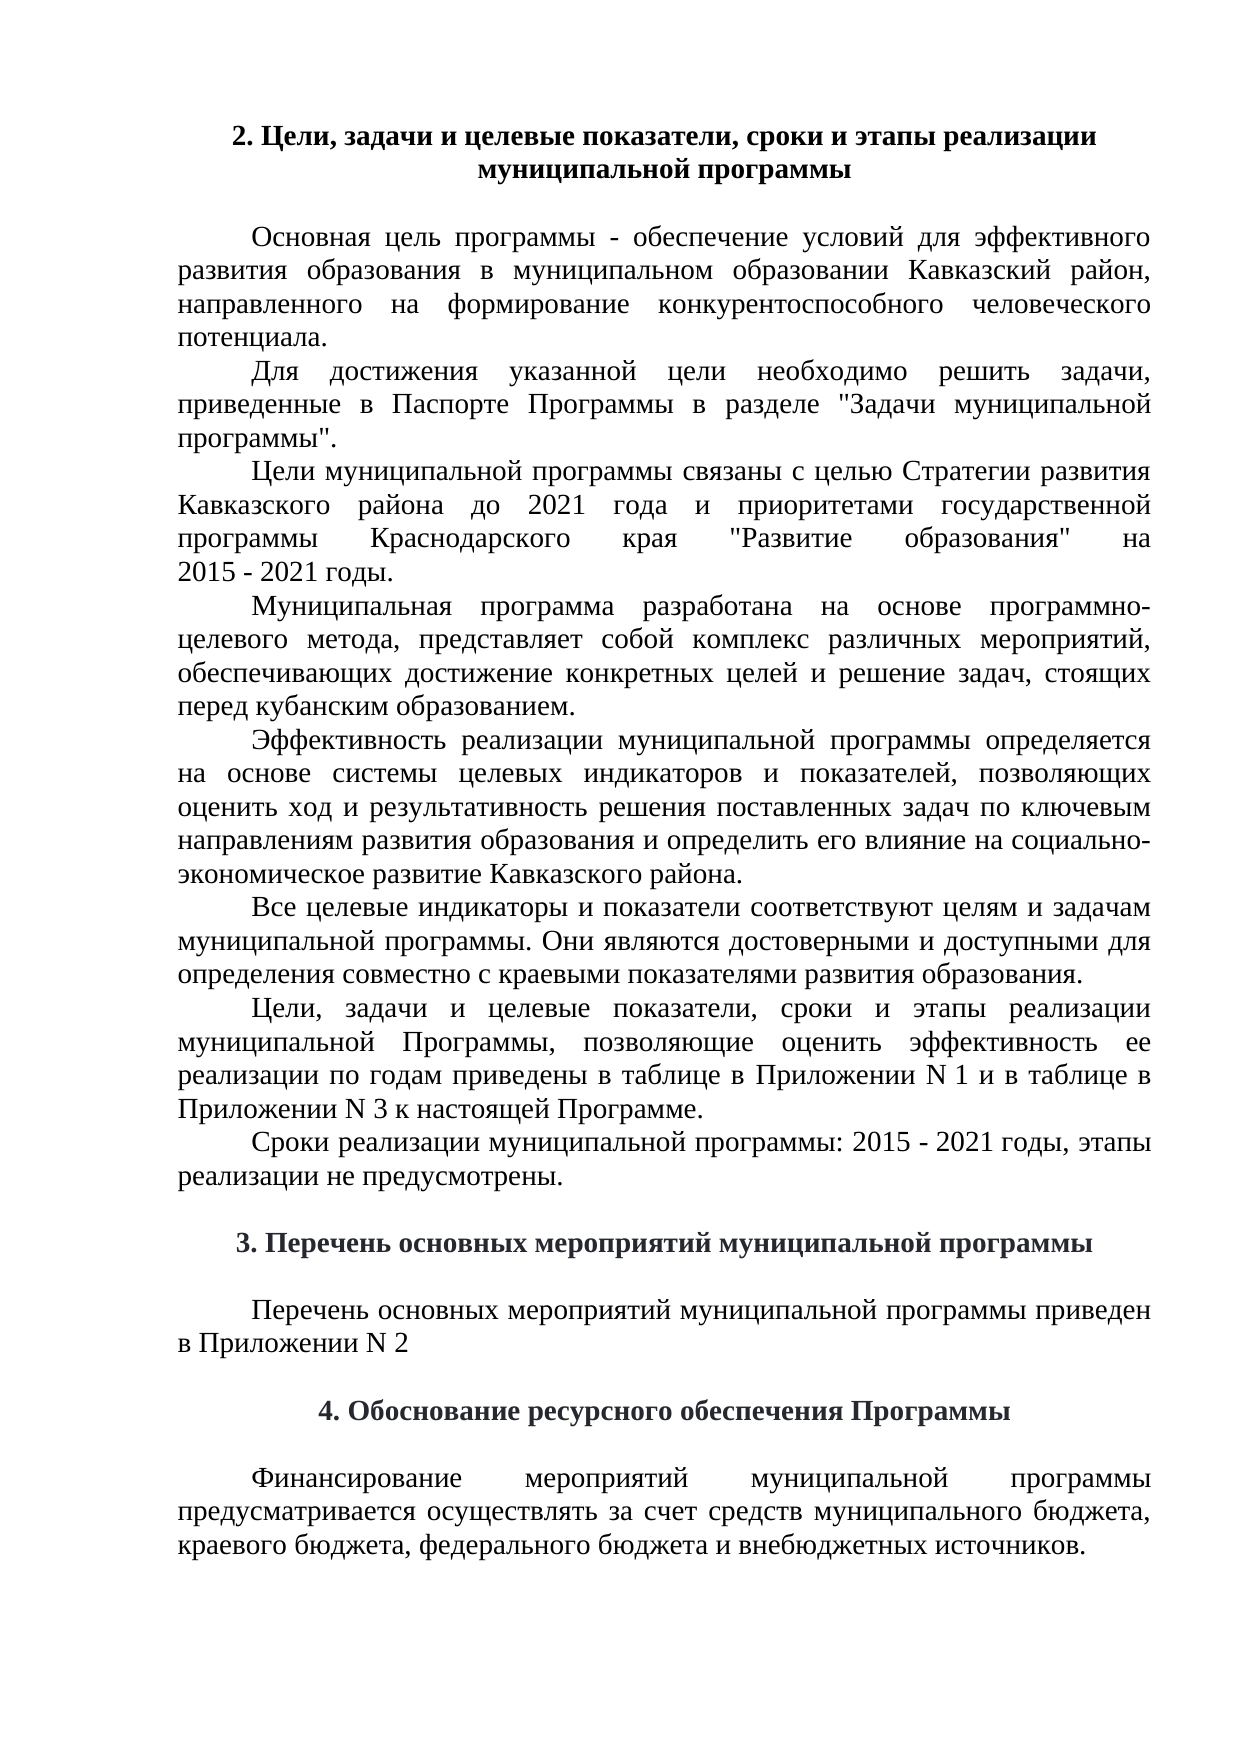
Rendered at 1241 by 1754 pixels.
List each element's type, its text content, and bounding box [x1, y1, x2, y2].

text Муниципальная программа разработана на основе программно-целевого метода, представляет собой комплекс различных мероприятий, обеспечивающих достижение конкретных целей и решение задач, стоящих перед кубанским образованием. [177, 588, 1152, 722]
text Для достижения указанной цели необходимо решить задачи, приведенные в Паспорте Программы в разделе "Задачи муниципальной программы". [177, 353, 1152, 453]
subtitle 4. Обоснование ресурсного обеспечения Программы [177, 1393, 1152, 1426]
text Цели муниципальной программы связаны с целью Стратегии развития Кавказского района до 2021 года и приоритетами государственной программы Краснодарского края "Развитие образования" на 2015 - 2021 годы. [177, 453, 1152, 588]
text Основная цель программы - обеспечение условий для эффективного развития образования в муниципальном образовании Кавказский район, направленного на формирование конкурентоспособного человеческого потенциала. [177, 219, 1152, 353]
text Эффективность реализации муниципальной программы определяется на основе системы целевых индикаторов и показателей, позволяющих оценить ход и результативность решения поставленных задач по ключевым направлениям развития образования и определить его влияние на социально-экономическое развитие Кавказского района. [177, 722, 1152, 889]
text Перечень основных мероприятий муниципальной программы приведен в Приложении N 2 [177, 1292, 1152, 1359]
text Цели, задачи и целевые показатели, сроки и этапы реализации муниципальной Программы, позволяющие оценить эффективность ее реализации по годам приведены в таблице в Приложении N 1 и в таблице в Приложении N 3 к настоящей Программе. [177, 990, 1152, 1124]
text Все целевые индикаторы и показатели соответствуют целям и задачам муниципальной программы. Они являются достоверными и доступными для определения совместно с краевыми показателями развития образования. [177, 889, 1152, 990]
subtitle 3. Перечень основных мероприятий муниципальной программы [177, 1225, 1152, 1258]
text Финансирование мероприятий муниципальной программы предусматривается осуществлять за счет средств муниципального бюджета, краевого бюджета, федерального бюджета и внебюджетных источников. [177, 1460, 1152, 1560]
text Сроки реализации муниципальной программы: 2015 - 2021 годы, этапы реализации не предусмотрены. [177, 1124, 1152, 1191]
subtitle 2. Цели, задачи и целевые показатели, сроки и этапы реализации муниципальной программы [177, 118, 1152, 185]
